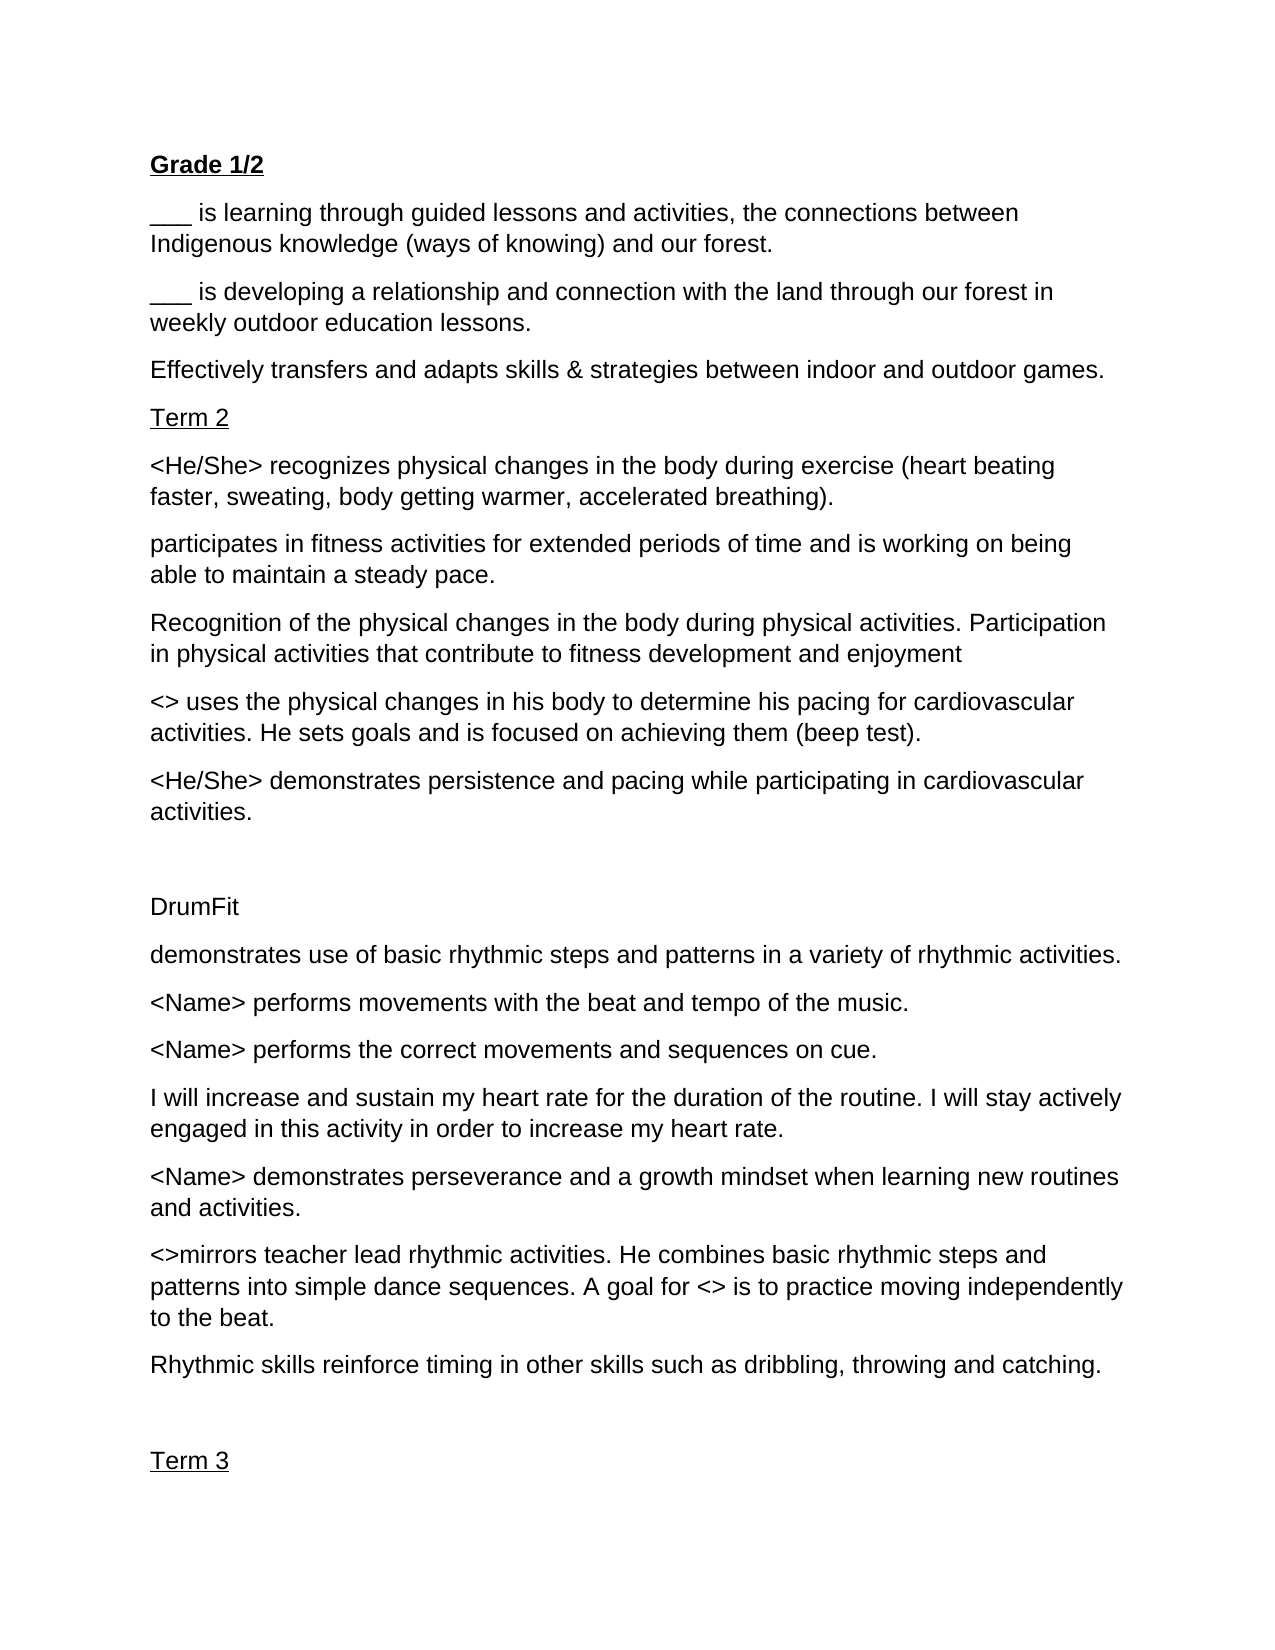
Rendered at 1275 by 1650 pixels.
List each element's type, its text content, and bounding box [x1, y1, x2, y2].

text Rhythmic skills reinforce timing in other skills such as dribbling, throwing and catching. [150, 1350, 1125, 1379]
text Effectively transfers and adapts skills & strategies between indoor and outdoor games. [150, 355, 1125, 384]
text <>mirrors teacher lead rhythmic activities. He combines basic rhythmic steps and patterns into simple dance sequences. A goal for <> is to practice moving independently to the beat. [150, 1240, 1125, 1331]
text <Name> demonstrates perseverance and a growth mindset when learning new routines and activities. [150, 1162, 1125, 1221]
text participates in fitness activities for extended periods of time and is working on being able to maintain a steady pace. [150, 529, 1125, 589]
text <> uses the physical changes in his body to determine his pacing for cardiovascular activities. He sets goals and is focused on achieving them (beep test). [150, 687, 1125, 747]
text ___ is learning through guided lessons and activities, the connections between Indigenous knowledge (ways of knowing) and our forest. [150, 198, 1125, 257]
text I will increase and sustain my heart rate for the duration of the routine. I will stay actively engaged in this activity in order to increase my heart rate. [150, 1083, 1125, 1143]
text <Name> performs the correct movements and sequences on cue. [150, 1035, 1125, 1064]
text <He/She> demonstrates persistence and pacing while participating in cardiovascular activities. [150, 766, 1125, 825]
text Recognition of the physical changes in the body during physical activities. Participation in physical activities that contribute to fitness development and enjoyment [150, 608, 1125, 668]
text Term 2 [150, 403, 1125, 432]
text <Name> performs movements with the beat and tempo of the music. [150, 987, 1125, 1016]
text Grade 1/2 [150, 150, 1125, 179]
text demonstrates use of basic rhythmic steps and patterns in a variety of rhythmic activities. [150, 940, 1125, 968]
text <He/She> recognizes physical changes in the body during exercise (heart beating faster, sweating, body getting warmer, accelerated breathing). [150, 451, 1125, 510]
text ___ is developing a relationship and connection with the land through our forest in weekly outdoor education lessons. [150, 276, 1125, 336]
text DrumFit [150, 892, 1125, 921]
text Term 3 [150, 1446, 1125, 1474]
